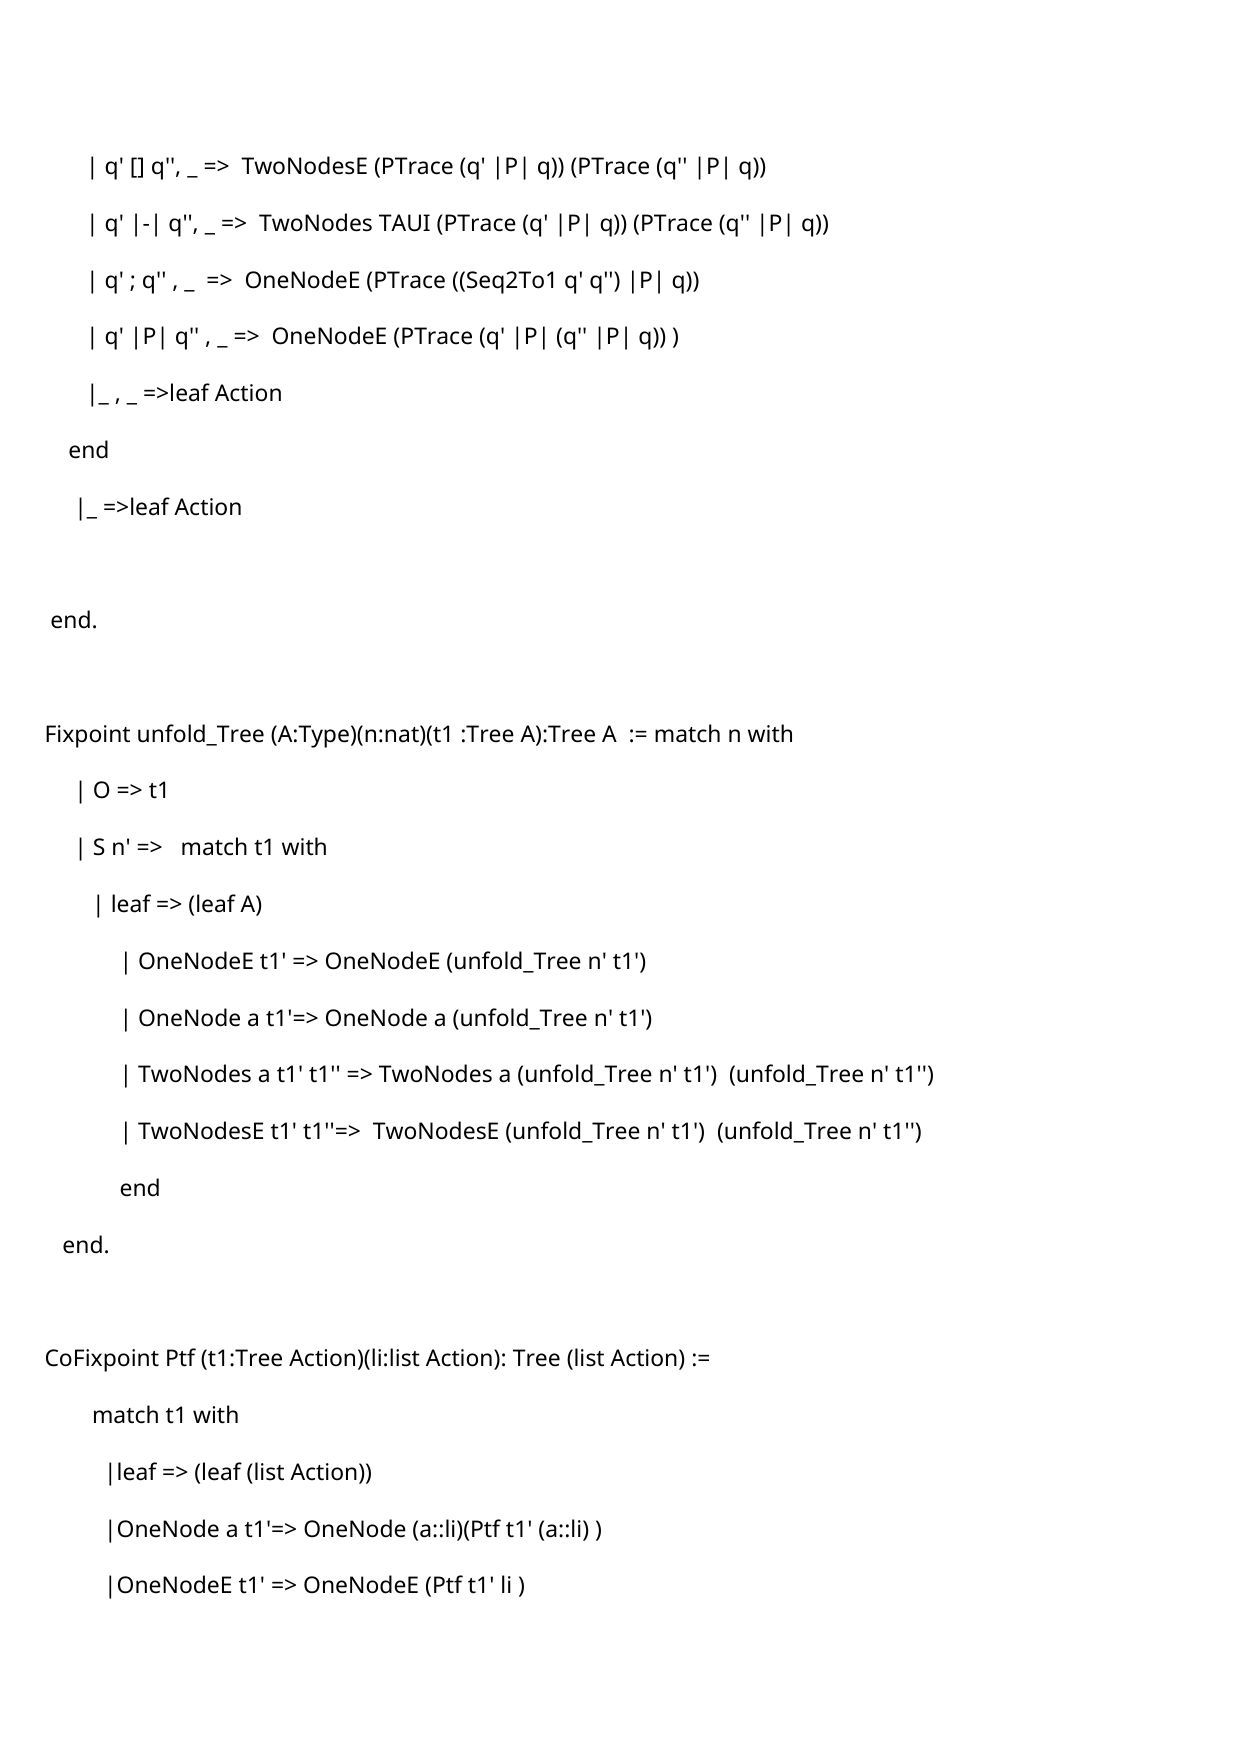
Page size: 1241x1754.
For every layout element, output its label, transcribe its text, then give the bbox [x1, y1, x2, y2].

text | q' |P| q'' , _ => OneNodeE (PTrace (q' |P| (q'' |P| q)) ) [44, 320, 1211, 352]
text | q' |-| q'', _ => TwoNodes TAUI (PTrace (q' |P| q)) (PTrace (q'' |P| q)) [44, 207, 1211, 238]
text | leaf => (leaf A) [44, 888, 1211, 919]
text |_ =>leaf Action [44, 491, 1211, 522]
text |leaf => (leaf (list Action)) [44, 1456, 1211, 1487]
text |OneNodeE t1' => OneNodeE (Ptf t1' li ) [44, 1569, 1211, 1601]
text CoFixpoint Ptf (t1:Tree Action)(li:list Action): Tree (list Action) := [44, 1342, 1211, 1373]
text | OneNodeE t1' => OneNodeE (unfold_Tree n' t1') [44, 945, 1211, 976]
text match t1 with [44, 1399, 1211, 1430]
text | S n' => match t1 with [44, 831, 1211, 862]
text Fixpoint unfold_Tree (A:Type)(n:nat)(t1 :Tree A):Tree A := match n with [44, 718, 1211, 749]
text | OneNode a t1'=> OneNode a (unfold_Tree n' t1') [44, 1002, 1211, 1033]
text | O => t1 [44, 774, 1211, 806]
text end [44, 434, 1211, 465]
text end. [44, 1229, 1211, 1260]
text end [44, 1172, 1211, 1203]
text | TwoNodes a t1' t1'' => TwoNodes a (unfold_Tree n' t1') (unfold_Tree n' t1'') [44, 1058, 1211, 1089]
text | TwoNodesE t1' t1''=> TwoNodesE (unfold_Tree n' t1') (unfold_Tree n' t1'') [44, 1115, 1211, 1146]
text | q' [] q'', _ => TwoNodesE (PTrace (q' |P| q)) (PTrace (q'' |P| q)) [44, 150, 1211, 181]
text |_ , _ =>leaf Action [44, 377, 1211, 408]
text end. [44, 604, 1211, 635]
text | q' ; q'' , _ => OneNodeE (PTrace ((Seq2To1 q' q'') |P| q)) [44, 263, 1211, 295]
text |OneNode a t1'=> OneNode (a::li)(Ptf t1' (a::li) ) [44, 1512, 1211, 1544]
